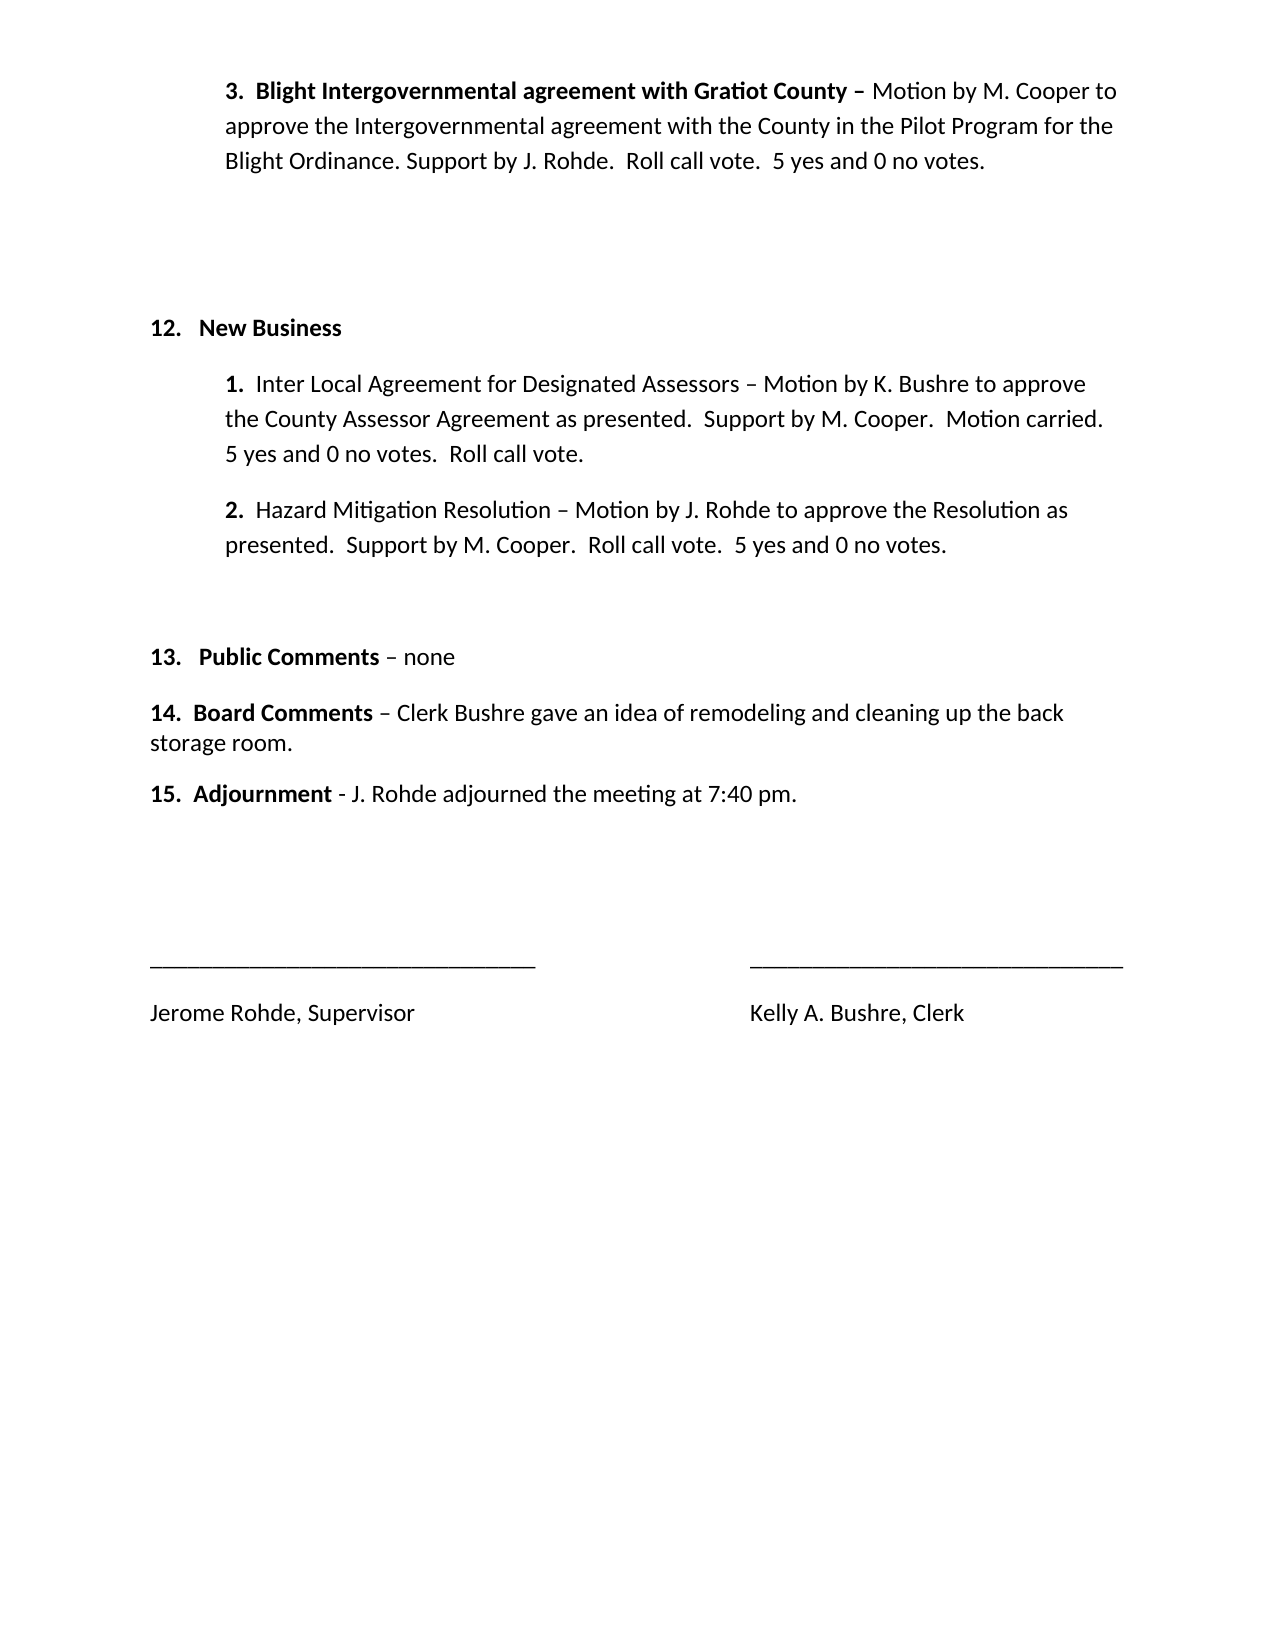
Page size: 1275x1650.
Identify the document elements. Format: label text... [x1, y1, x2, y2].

text 13. Public Comments – none [150, 641, 1125, 671]
text 14. Board Comments – Clerk Bushre gave an idea of remodeling and cleaning up the back storage room. [150, 697, 1125, 758]
text _______________________________ ______________________________ [150, 942, 1125, 972]
text 15. Adjournment - J. Rohde adjourned the meeting at 7:40 pm. [150, 778, 1125, 809]
text 2. Hazard Mitigation Resolution – Motion by J. Rohde to approve the Resolution as presented. Support by M. Cooper. Roll call vote. 5 yes and 0 no votes. [225, 494, 1125, 560]
text Jerome Rohde, Supervisor Kelly A. Bushre, Clerk [150, 997, 1125, 1028]
text 12. New Business [150, 312, 1125, 343]
text 3. Blight Intergovernmental agreement with Gratiot County – Motion by M. Cooper to approve the Intergovernmental agreement with the County in the Pilot Program for the Blight Ordinance. Support by J. Rohde. Roll call vote. 5 yes and 0 no votes. [225, 75, 1125, 176]
text 1. Inter Local Agreement for Designated Assessors – Motion by K. Bushre to approve the County Assessor Agreement as presented. Support by M. Cooper. Motion carried. 5 yes and 0 no votes. Roll call vote. [225, 368, 1125, 469]
